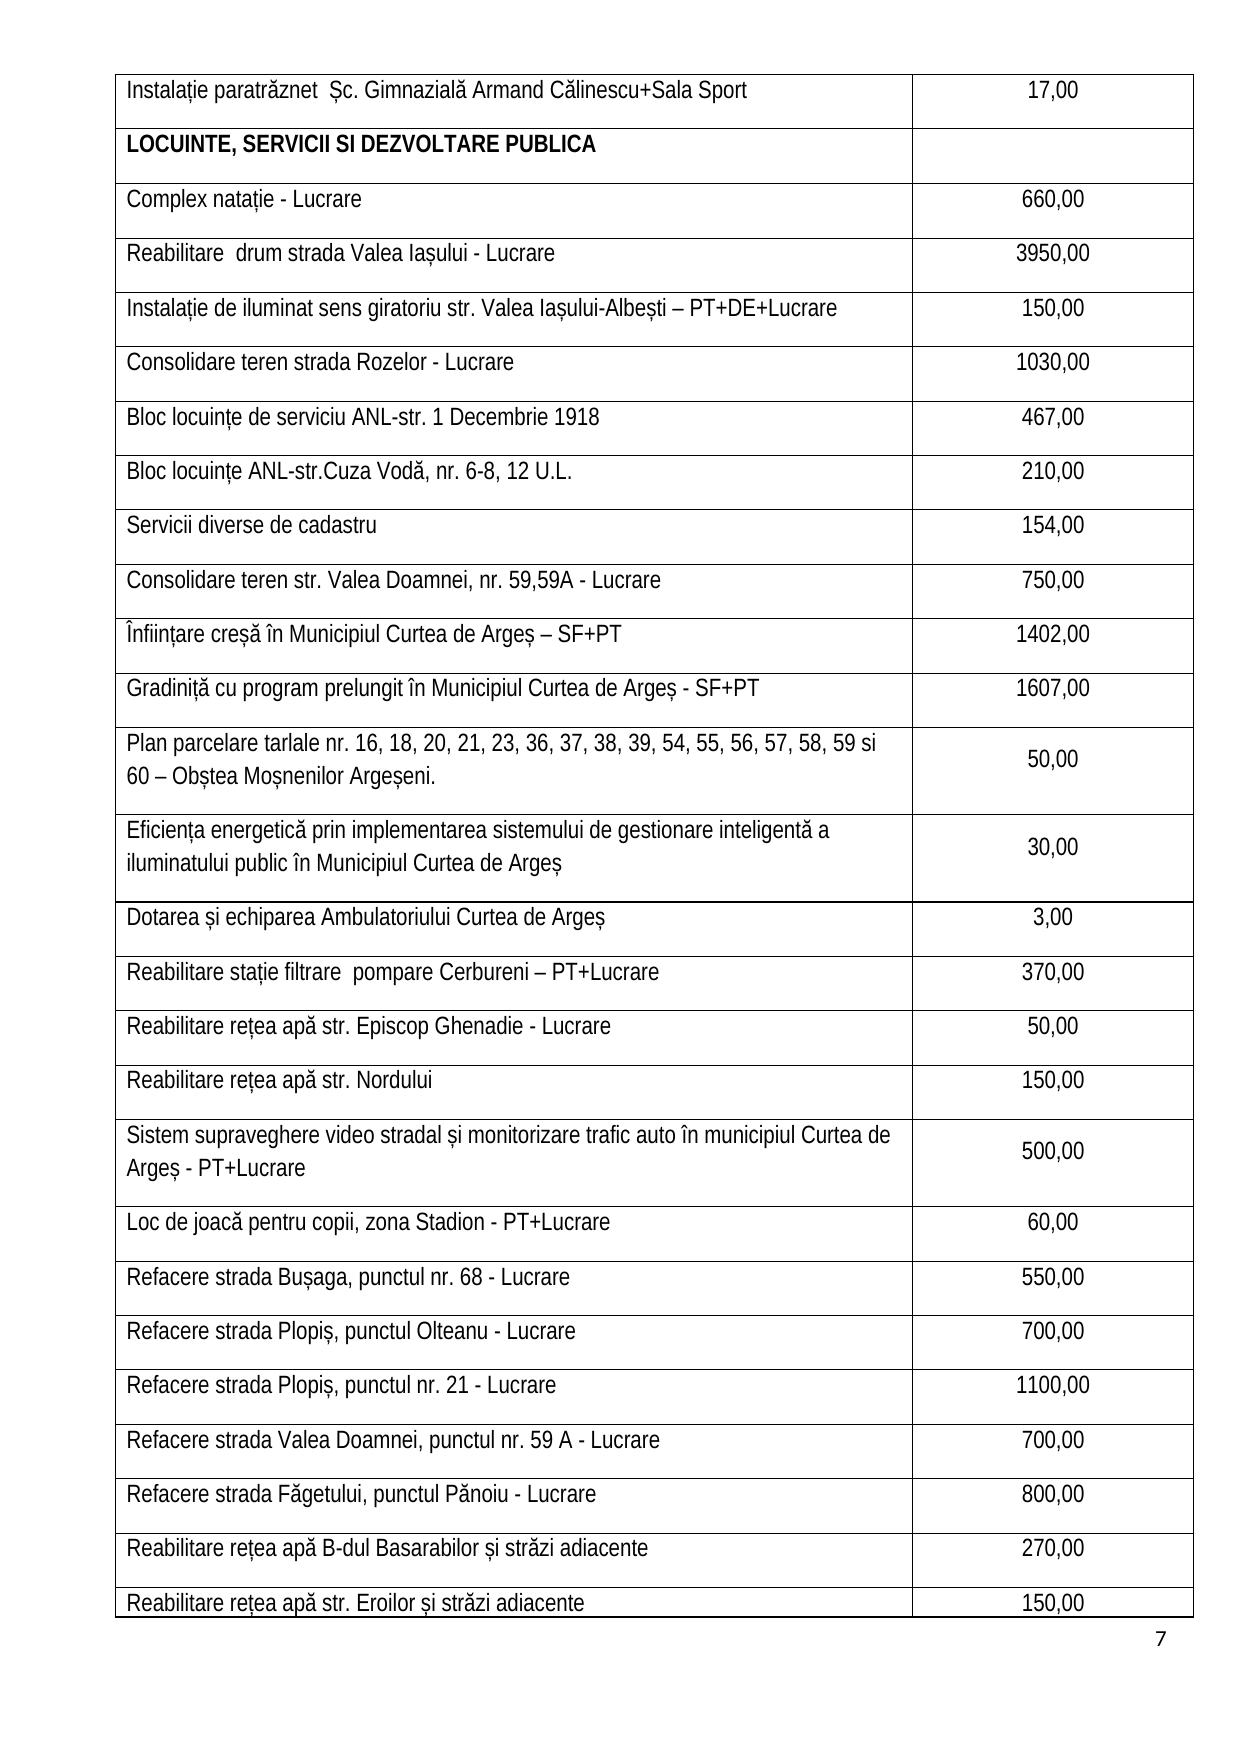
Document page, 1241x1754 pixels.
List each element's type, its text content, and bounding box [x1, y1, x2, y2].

table_cell 700,00 [913, 1425, 1193, 1478]
table_cell Bloc locuințe ANL-str.Cuza Vodă, nr. 6-8, 12 U.L. [116, 456, 912, 509]
table_cell Reabilitare rețea apă str. Nordului [116, 1066, 912, 1119]
table_cell Refacere strada Valea Doamnei, punctul nr. 59 A - Lucrare [116, 1425, 912, 1478]
table_cell 60,00 [913, 1207, 1193, 1261]
table_cell Reabilitare rețea apă B-dul Basarabilor și străzi adiacente [116, 1534, 912, 1587]
table_cell Complex natație - Lucrare [116, 184, 912, 237]
table_cell 150,00 [913, 293, 1193, 346]
table_cell Plan parcelare tarlale nr. 16, 18, 20, 21, 23, 36, 37, 38, 39, 54, 55, 56, 57, 58, 59 si 60 – Obștea Moșnenilor Argeșeni. [116, 728, 912, 814]
table_cell 1100,00 [913, 1370, 1193, 1424]
table_cell 467,00 [913, 402, 1193, 455]
table_cell Loc de joacă pentru copii, zona Stadion - PT+Lucrare [116, 1207, 912, 1261]
table_cell LOCUINTE, SERVICII SI DEZVOLTARE PUBLICA [116, 129, 912, 183]
table_cell Reabilitare rețea apă str. Episcop Ghenadie - Lucrare [116, 1011, 912, 1064]
table_cell 270,00 [913, 1534, 1193, 1587]
table_cell Refacere strada Bușaga, punctul nr. 68 - Lucrare [116, 1262, 912, 1315]
table_cell Gradiniță cu program prelungit în Municipiul Curtea de Argeș - SF+PT [116, 674, 912, 727]
table_cell Sistem supraveghere video stradal și monitorizare trafic auto în municipiul Curtea de Argeș - PT+Lucrare [116, 1120, 912, 1206]
table_cell Instalație paratrăznet Șc. Gimnazială Armand Călinescu+Sala Sport [116, 75, 912, 128]
table_cell 50,00 [913, 1011, 1193, 1064]
table_cell 1607,00 [913, 674, 1193, 727]
table_cell 550,00 [913, 1262, 1193, 1315]
table_cell 50,00 [913, 728, 1193, 814]
table_cell Refacere strada Plopiș, punctul Olteanu - Lucrare [116, 1316, 912, 1369]
table_cell 210,00 [913, 456, 1193, 509]
table_cell 1030,00 [913, 347, 1193, 401]
table_cell 660,00 [913, 184, 1193, 237]
table_cell 3,00 [913, 903, 1193, 956]
table_cell Refacere strada Plopiș, punctul nr. 21 - Lucrare [116, 1370, 912, 1424]
table_cell 500,00 [913, 1120, 1193, 1206]
table_cell Consolidare teren strada Rozelor - Lucrare [116, 347, 912, 401]
table_cell 1402,00 [913, 619, 1193, 672]
table_cell 150,00 [913, 1066, 1193, 1119]
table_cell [116, 1588, 912, 1616]
table_cell Refacere strada Făgetului, punctul Pănoiu - Lucrare [116, 1479, 912, 1532]
table_cell Înființare creșă în Municipiul Curtea de Argeș – SF+PT [116, 619, 912, 672]
table_cell 750,00 [913, 565, 1193, 618]
table_cell [913, 129, 1193, 183]
table_cell Dotarea și echiparea Ambulatoriului Curtea de Argeș [116, 903, 912, 956]
table_cell 150,00 [913, 1588, 1193, 1616]
table_cell Bloc locuințe de serviciu ANL-str. 1 Decembrie 1918 [116, 402, 912, 455]
table_cell 800,00 [913, 1479, 1193, 1532]
table_cell 154,00 [913, 510, 1193, 564]
table_cell 17,00 [913, 75, 1193, 128]
table_cell Eficiența energetică prin implementarea sistemului de gestionare inteligentă a iluminatului public în Municipiul Curtea de Argeș [116, 815, 912, 901]
table_cell Reabilitare drum strada Valea Iașului - Lucrare [116, 239, 912, 292]
table_cell 370,00 [913, 957, 1193, 1010]
table_cell 700,00 [913, 1316, 1193, 1369]
table_cell Servicii diverse de cadastru [116, 510, 912, 564]
table_cell 3950,00 [913, 239, 1193, 292]
table_cell 30,00 [913, 815, 1193, 901]
table_cell Instalație de iluminat sens giratoriu str. Valea Iașului-Albești – PT+DE+Lucrare [116, 293, 912, 346]
table_cell Reabilitare stație filtrare pompare Cerbureni – PT+Lucrare [116, 957, 912, 1010]
table_cell Consolidare teren str. Valea Doamnei, nr. 59,59A - Lucrare [116, 565, 912, 618]
